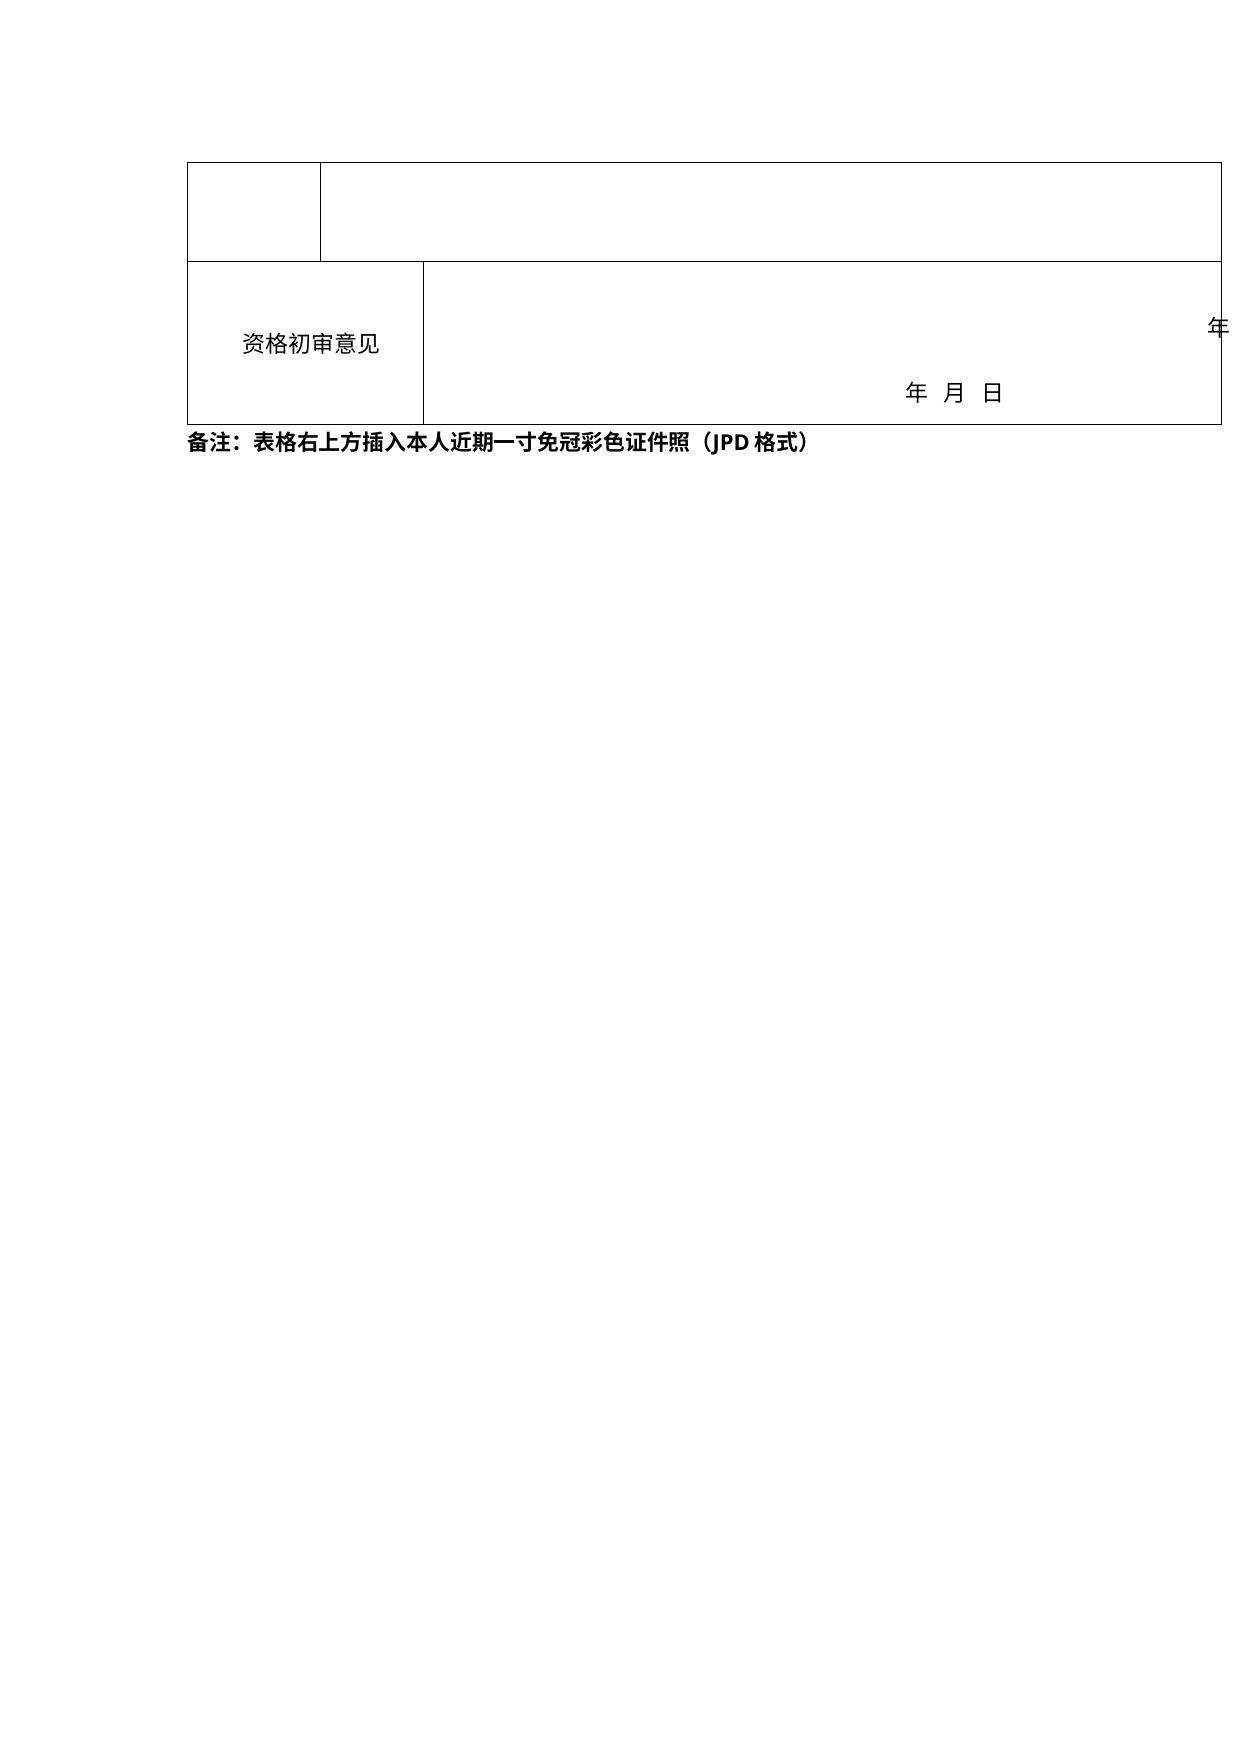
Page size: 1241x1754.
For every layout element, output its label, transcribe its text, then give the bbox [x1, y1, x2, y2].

table_cell 资格初审意见 [188, 262, 423, 424]
text 备注：表格右上方插入本人近期一寸免冠彩色证件照（JPD格式） [187, 425, 1053, 458]
table_cell 年 年 月 日 [424, 262, 1221, 424]
